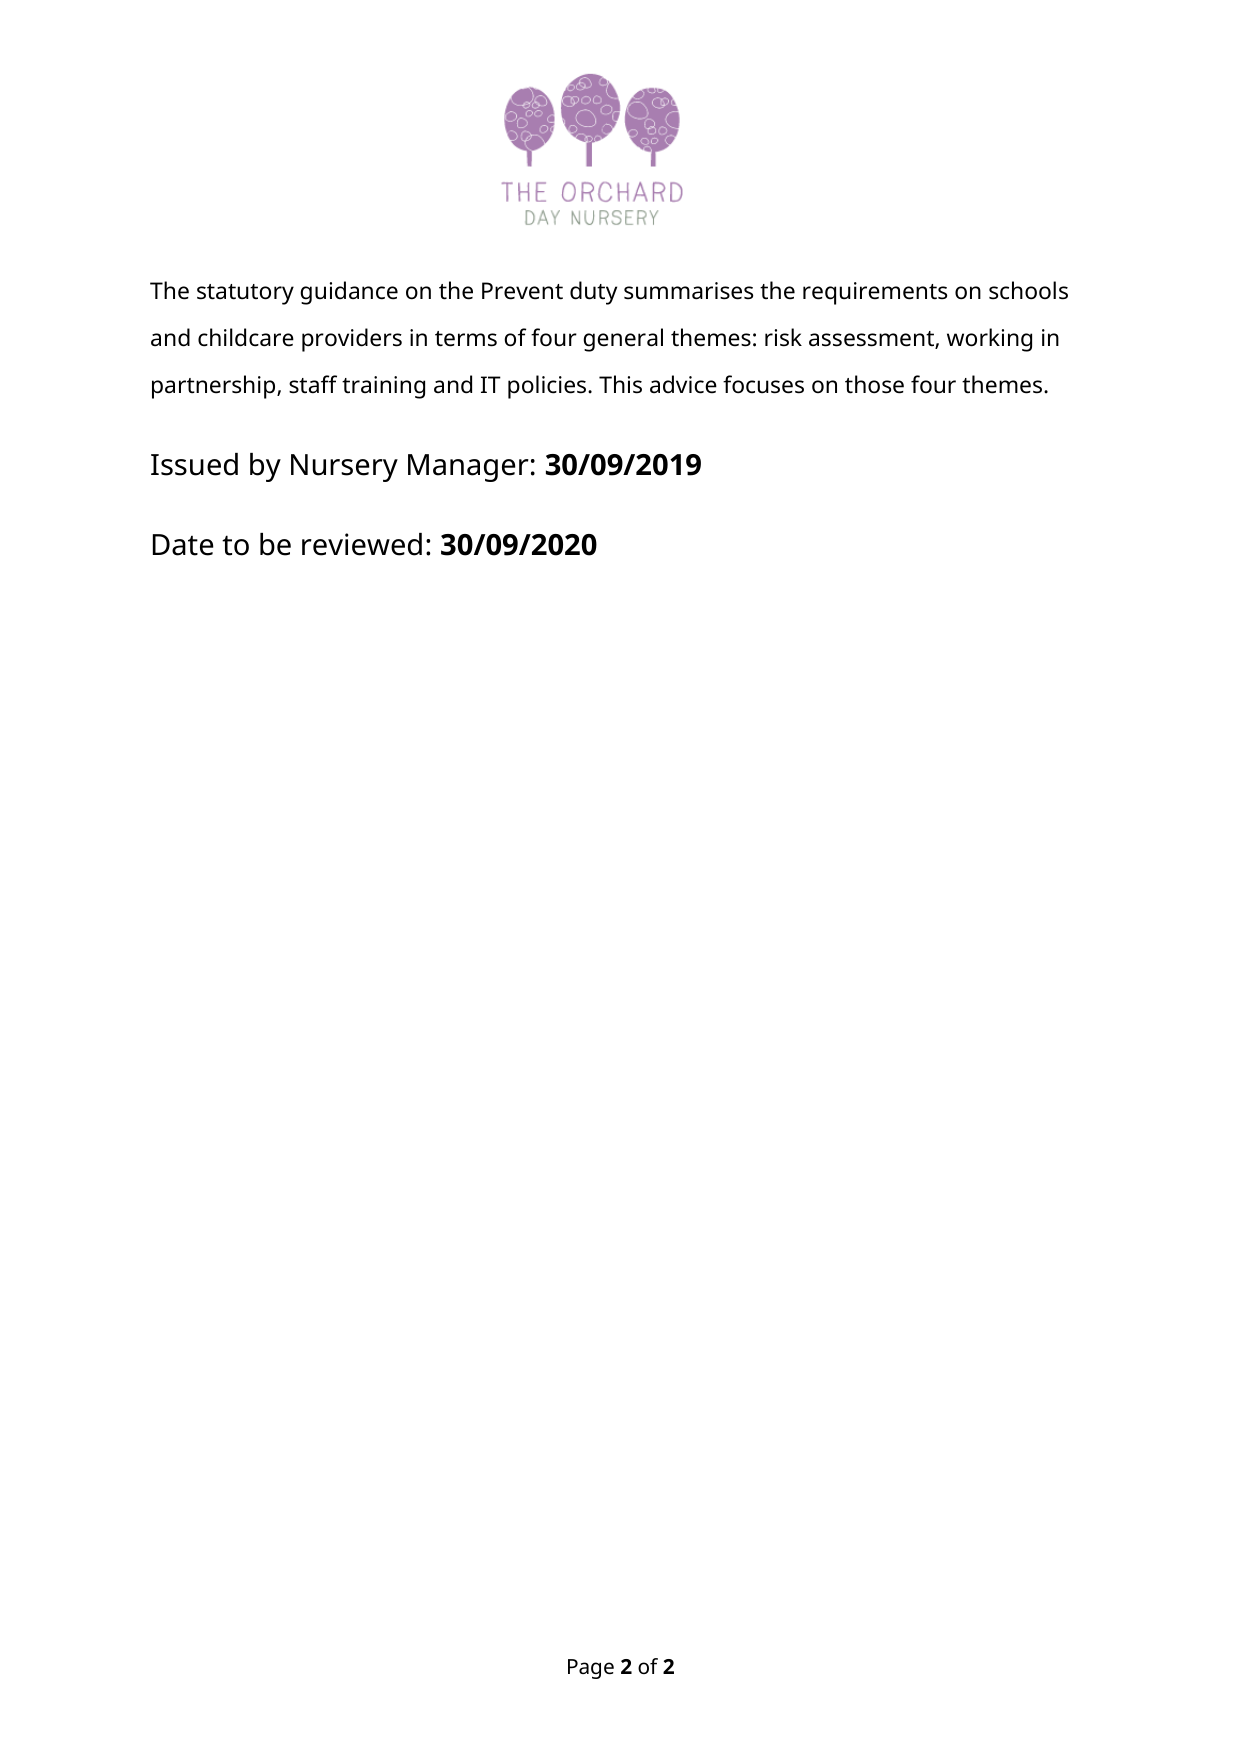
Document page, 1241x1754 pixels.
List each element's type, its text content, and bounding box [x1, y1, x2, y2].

text The statutory guidance on the Prevent duty summarises the requirements on schools and childcare providers in terms of four general themes: risk assessment, working in partnership, staff training and IT policies. This advice focuses on those four themes. [150, 275, 1090, 400]
picture [486, 43, 699, 256]
text Date to be reviewed: 30/09/2020 [150, 524, 1090, 563]
text Issued by Nursery Manager: 30/09/2019 [150, 444, 1090, 484]
